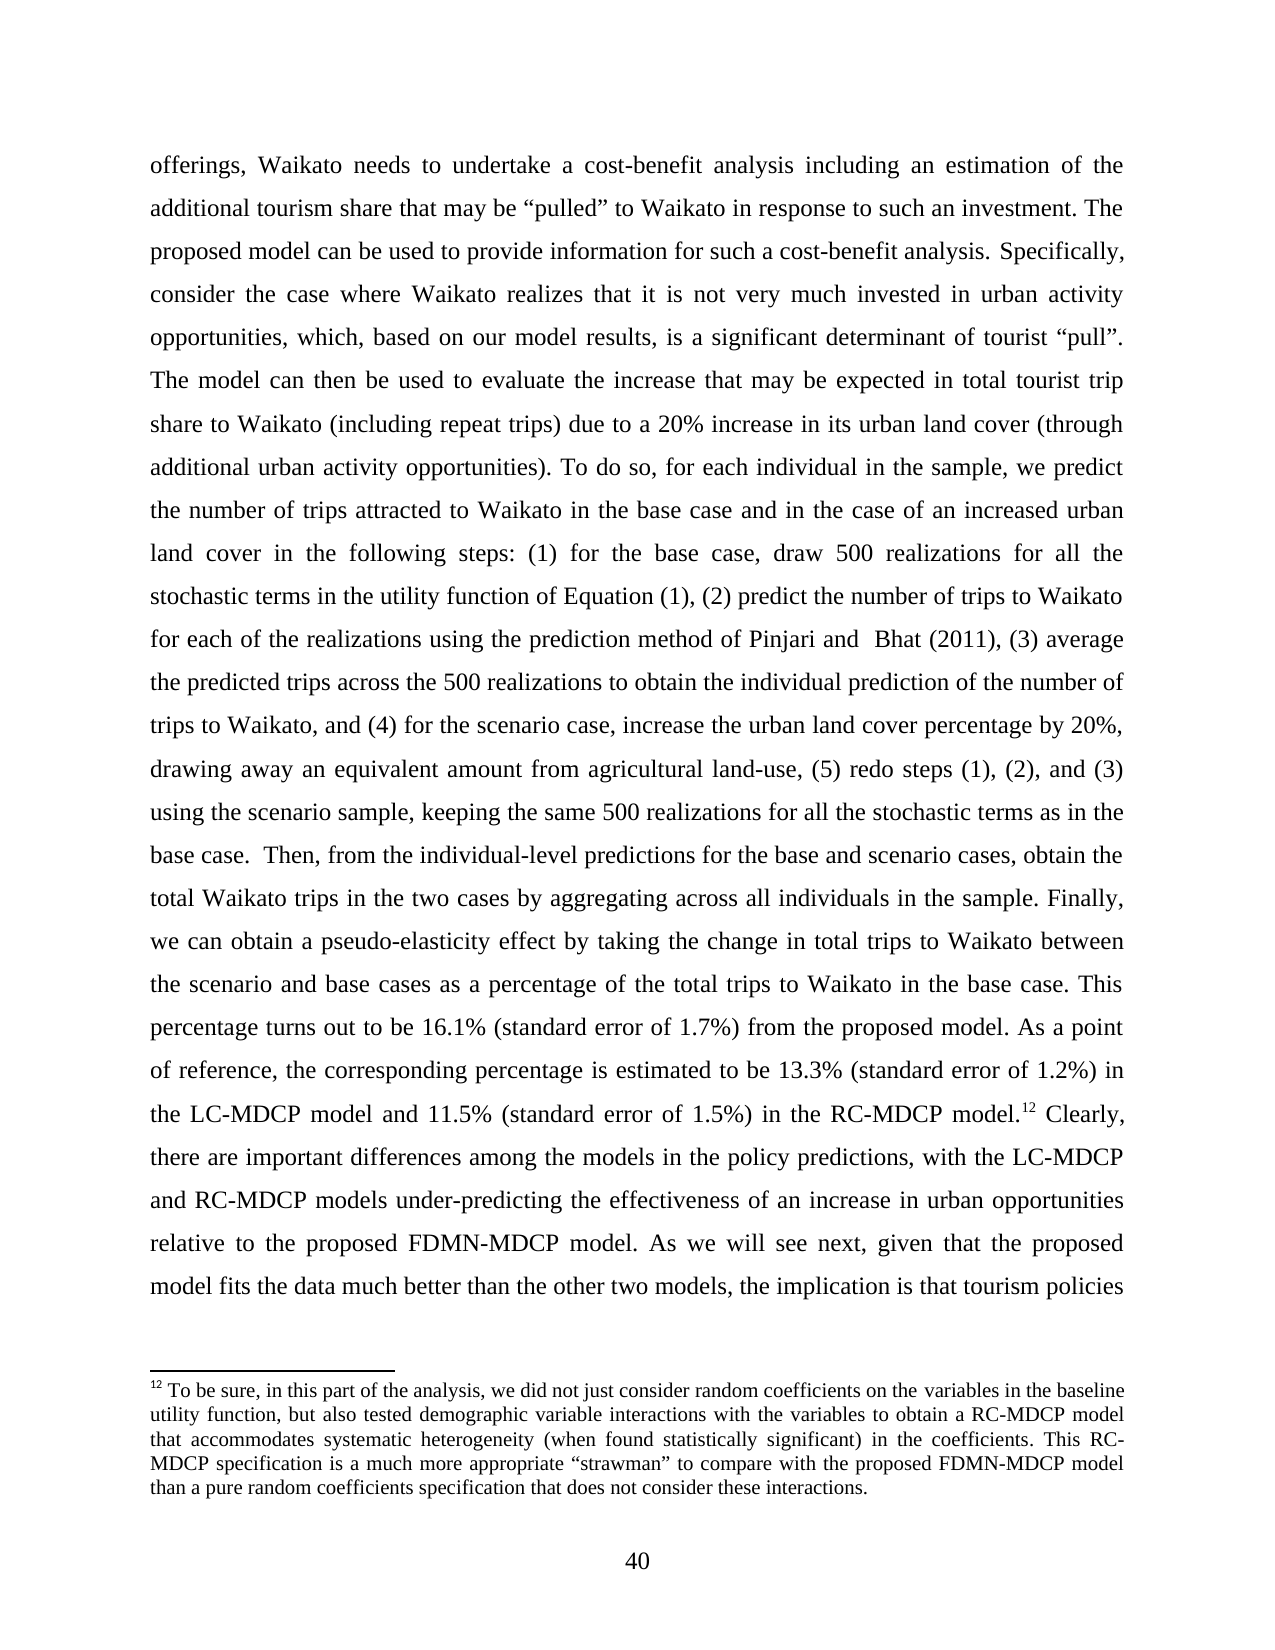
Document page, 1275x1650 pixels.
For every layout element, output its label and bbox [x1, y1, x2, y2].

text [150, 150, 1125, 1300]
